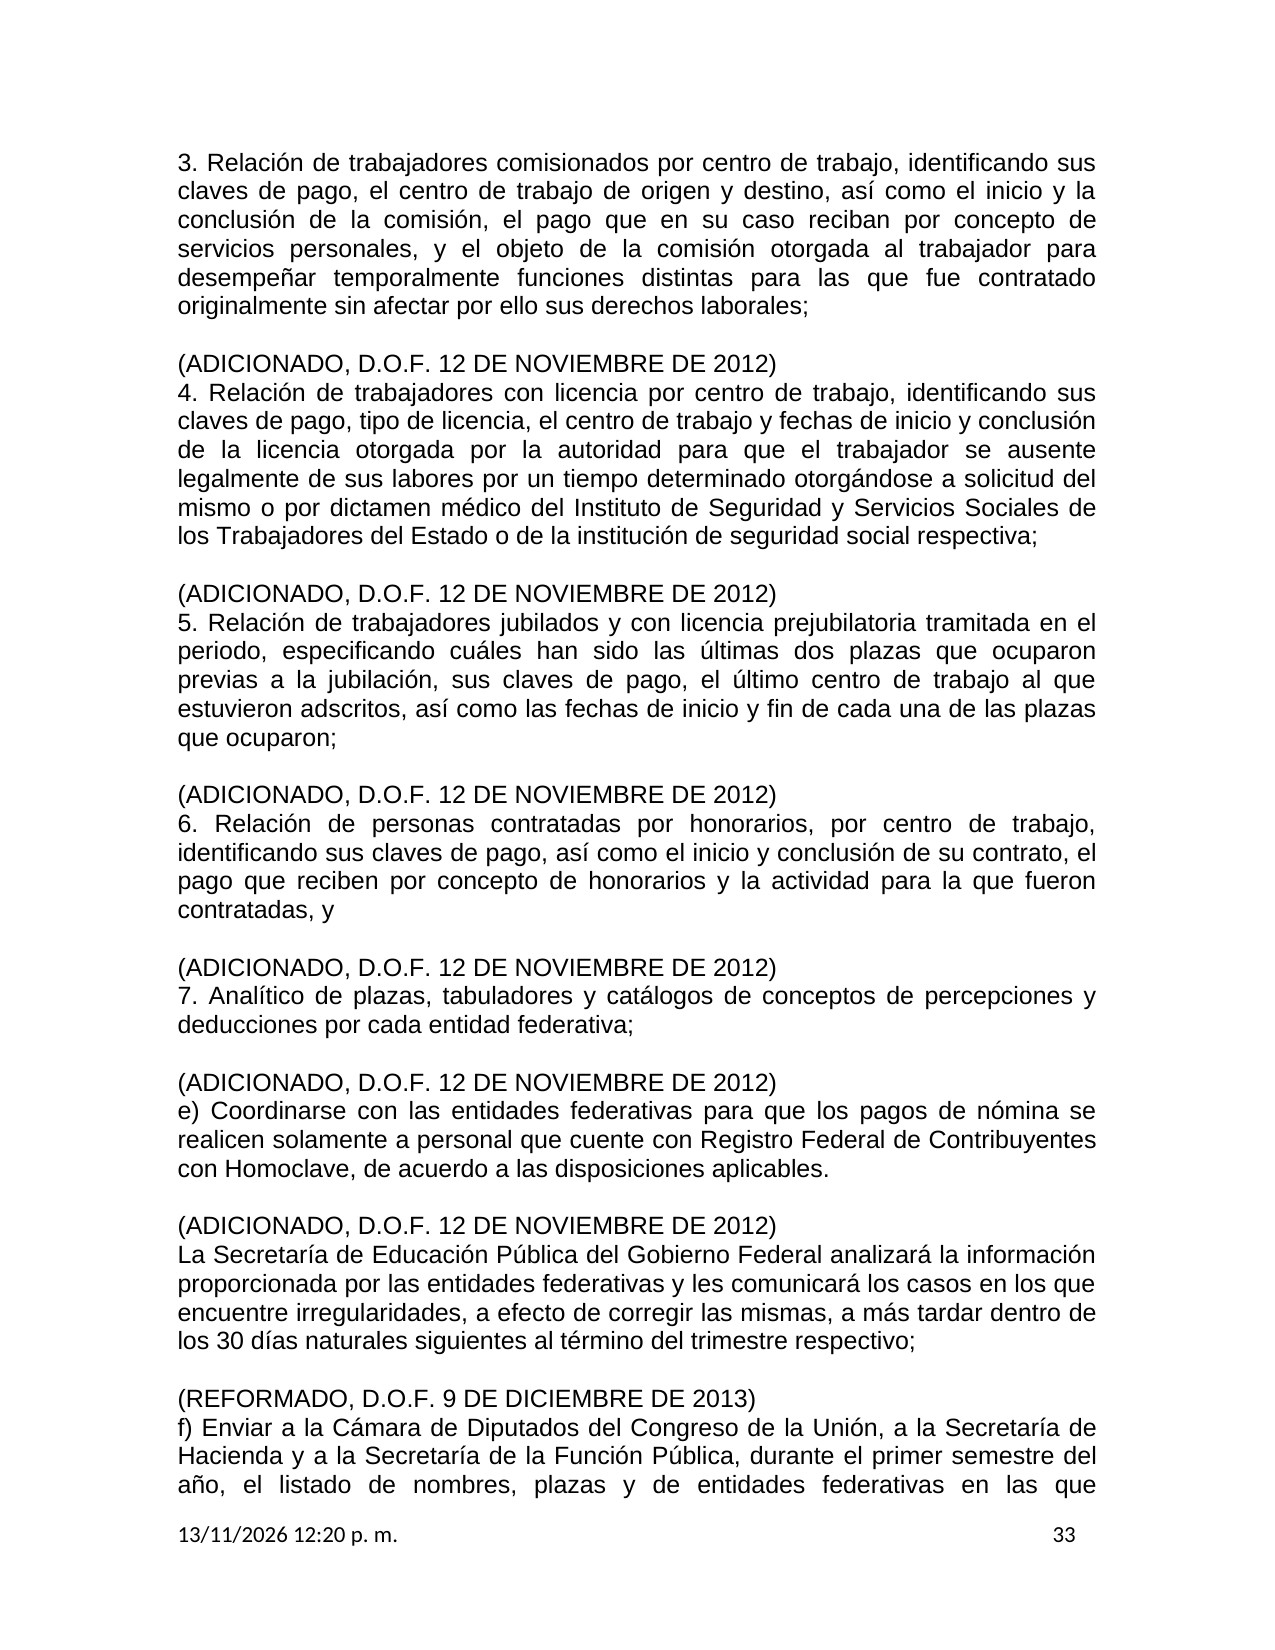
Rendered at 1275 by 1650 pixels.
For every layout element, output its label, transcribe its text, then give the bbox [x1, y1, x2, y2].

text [177, 1413, 1098, 1499]
text (ADICIONADO, D.O.F. 12 DE NOVIEMBRE DE 2012) [177, 780, 1098, 809]
text (ADICIONADO, D.O.F. 12 DE NOVIEMBRE DE 2012) [177, 953, 1098, 981]
text (ADICIONADO, D.O.F. 12 DE NOVIEMBRE DE 2012) [177, 1068, 1098, 1096]
text 7. Analítico de plazas, tabuladores y catálogos de conceptos de percepciones y deducciones por cada entidad federativa; [177, 981, 1098, 1039]
text (ADICIONADO, D.O.F. 12 DE NOVIEMBRE DE 2012) [177, 349, 1098, 378]
text 3. Relación de trabajadores comisionados por centro de trabajo, identificando sus claves de pago, el centro de trabajo de origen y destino, así como el inicio y la conclusión de la comisión, el pago que en su caso reciban por concepto de servicios personales, y el objeto de la comisión otorgada al trabajador para desempeñar temporalmente funciones distintas para las que fue contratado originalmente sin afectar por ello sus derechos laborales; [177, 148, 1098, 320]
text 5. Relación de trabajadores jubilados y con licencia prejubilatoria tramitada en el periodo, especificando cuáles han sido las últimas dos plazas que ocuparon previas a la jubilación, sus claves de pago, el último centro de trabajo al que estuvieron adscritos, así como las fechas de inicio y fin de cada una de las plazas que ocuparon; [177, 608, 1098, 751]
text (ADICIONADO, D.O.F. 12 DE NOVIEMBRE DE 2012) [177, 1211, 1098, 1240]
text e) Coordinarse con las entidades federativas para que los pagos de nómina se realicen solamente a personal que cuente con Registro Federal de Contribuyentes con Homoclave, de acuerdo a las disposiciones aplicables. [177, 1096, 1098, 1183]
text 4. Relación de trabajadores con licencia por centro de trabajo, identificando sus claves de pago, tipo de licencia, el centro de trabajo y fechas de inicio y conclusión de la licencia otorgada por la autoridad para que el trabajador se ausente legalmente de sus labores por un tiempo determinado otorgándose a solicitud del mismo o por dictamen médico del Instituto de Seguridad y Servicios Sociales de los Trabajadores del Estado o de la institución de seguridad social respectiva; [177, 378, 1098, 550]
text (REFORMADO, D.O.F. 9 DE DICIEMBRE DE 2013) [177, 1384, 1098, 1413]
text (ADICIONADO, D.O.F. 12 DE NOVIEMBRE DE 2012) [177, 579, 1098, 608]
text La Secretaría de Educación Pública del Gobierno Federal analizará la información proporcionada por las entidades federativas y les comunicará los casos en los que encuentre irregularidades, a efecto de corregir las mismas, a más tardar dentro de los 30 días naturales siguientes al término del trimestre respectivo; [177, 1240, 1098, 1355]
text 6. Relación de personas contratadas por honorarios, por centro de trabajo, identificando sus claves de pago, así como el inicio y conclusión de su contrato, el pago que reciben por concepto de honorarios y la actividad para la que fueron contratadas, y [177, 809, 1098, 924]
